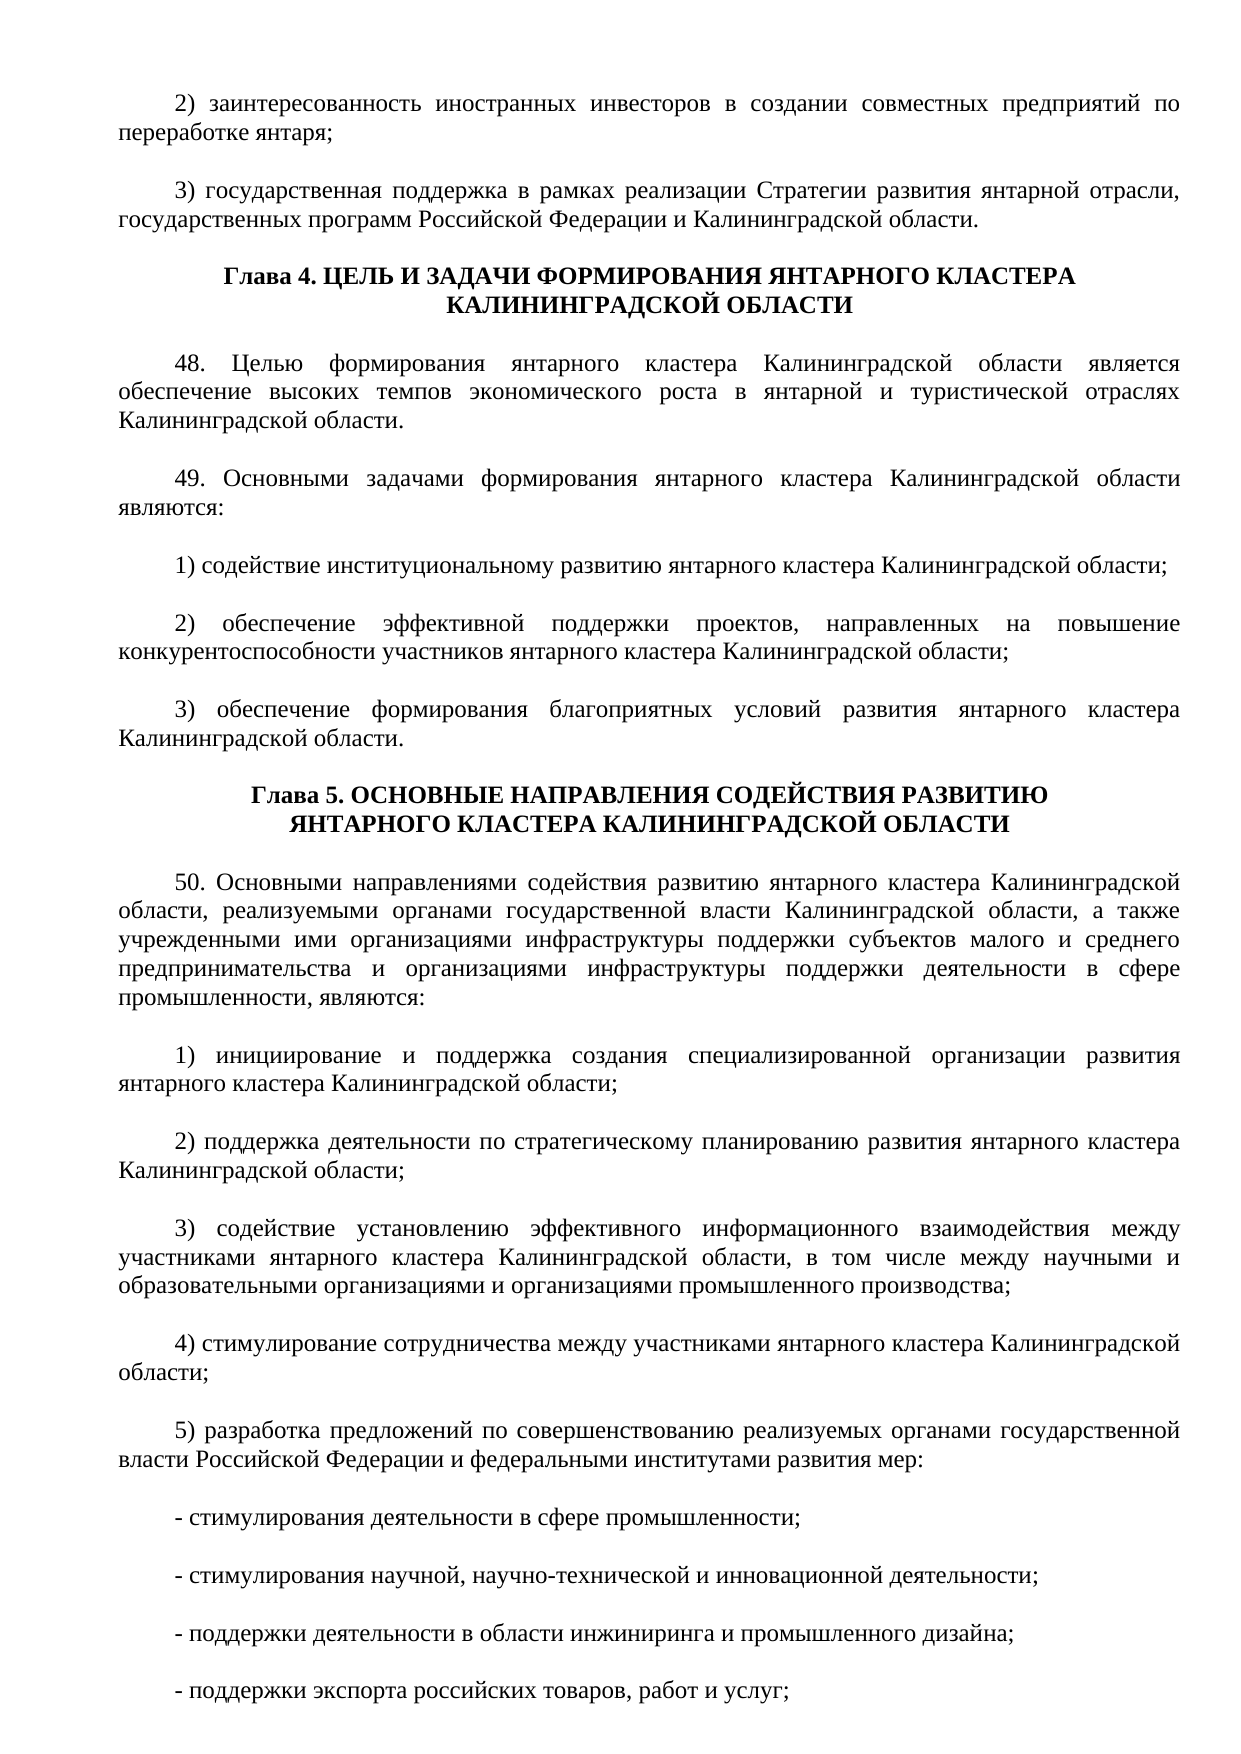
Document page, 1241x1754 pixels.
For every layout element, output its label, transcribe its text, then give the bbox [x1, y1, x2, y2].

text - стимулирования деятельности в сфере промышленности; [118, 1502, 1181, 1531]
text 2) обеспечение эффективной поддержки проектов, направленных на повышение конкурентоспособности участников янтарного кластера Калининградской области; [118, 608, 1181, 665]
text ЯНТАРНОГО КЛАСТЕРА КАЛИНИНГРАДСКОЙ ОБЛАСТИ [118, 809, 1181, 838]
text 48. Целью формирования янтарного кластера Калининградской области является обеспечение высоких темпов экономического роста в янтарной и туристической отраслях Калининградской области. [118, 348, 1181, 434]
text 1) инициирование и поддержка создания специализированной организации развития янтарного кластера Калининградской области; [118, 1040, 1181, 1097]
text 2) заинтересованность иностранных инвесторов в создании совместных предприятий по переработке янтаря; [118, 88, 1181, 146]
text 50. Основными направлениями содействия развитию янтарного кластера Калининградской области, реализуемыми органами государственной власти Калининградской области, а также учрежденными ими организациями инфраструктуры поддержки субъектов малого и среднего предпринимательства и организациями инфраструктуры поддержки деятельности в сфере промышленности, являются: [118, 867, 1181, 1011]
text - поддержки экспорта российских товаров, работ и услуг; [118, 1676, 1181, 1704]
text 3) содействие установлению эффективного информационного взаимодействия между участниками янтарного кластера Калининградской области, в том числе между научными и образовательными организациями и организациями промышленного производства; [118, 1213, 1181, 1299]
text - стимулирования научной, научно-технической и инновационной деятельности; [118, 1560, 1181, 1588]
text 3) государственная поддержка в рамках реализации Стратегии развития янтарной отрасли, государственных программ Российской Федерации и Калининградской области. [118, 175, 1181, 233]
text Глава 4. ЦЕЛЬ И ЗАДАЧИ ФОРМИРОВАНИЯ ЯНТАРНОГО КЛАСТЕРА [118, 261, 1181, 290]
text 4) стимулирование сотрудничества между участниками янтарного кластера Калининградской области; [118, 1328, 1181, 1386]
text 3) обеспечение формирования благоприятных условий развития янтарного кластера Калининградской области. [118, 694, 1181, 752]
text 1) содействие институциональному развитию янтарного кластера Калининградской области; [118, 550, 1181, 578]
text Глава 5. ОСНОВНЫЕ НАПРАВЛЕНИЯ СОДЕЙСТВИЯ РАЗВИТИЮ [118, 781, 1181, 809]
text - поддержки деятельности в области инжиниринга и промышленного дизайна; [118, 1618, 1181, 1646]
text 5) разработка предложений по совершенствованию реализуемых органами государственной власти Российской Федерации и федеральными институтами развития мер: [118, 1415, 1181, 1473]
text КАЛИНИНГРАДСКОЙ ОБЛАСТИ [118, 290, 1181, 319]
text 49. Основными задачами формирования янтарного кластера Калининградской области являются: [118, 463, 1181, 521]
text 2) поддержка деятельности по стратегическому планированию развития янтарного кластера Калининградской области; [118, 1126, 1181, 1184]
